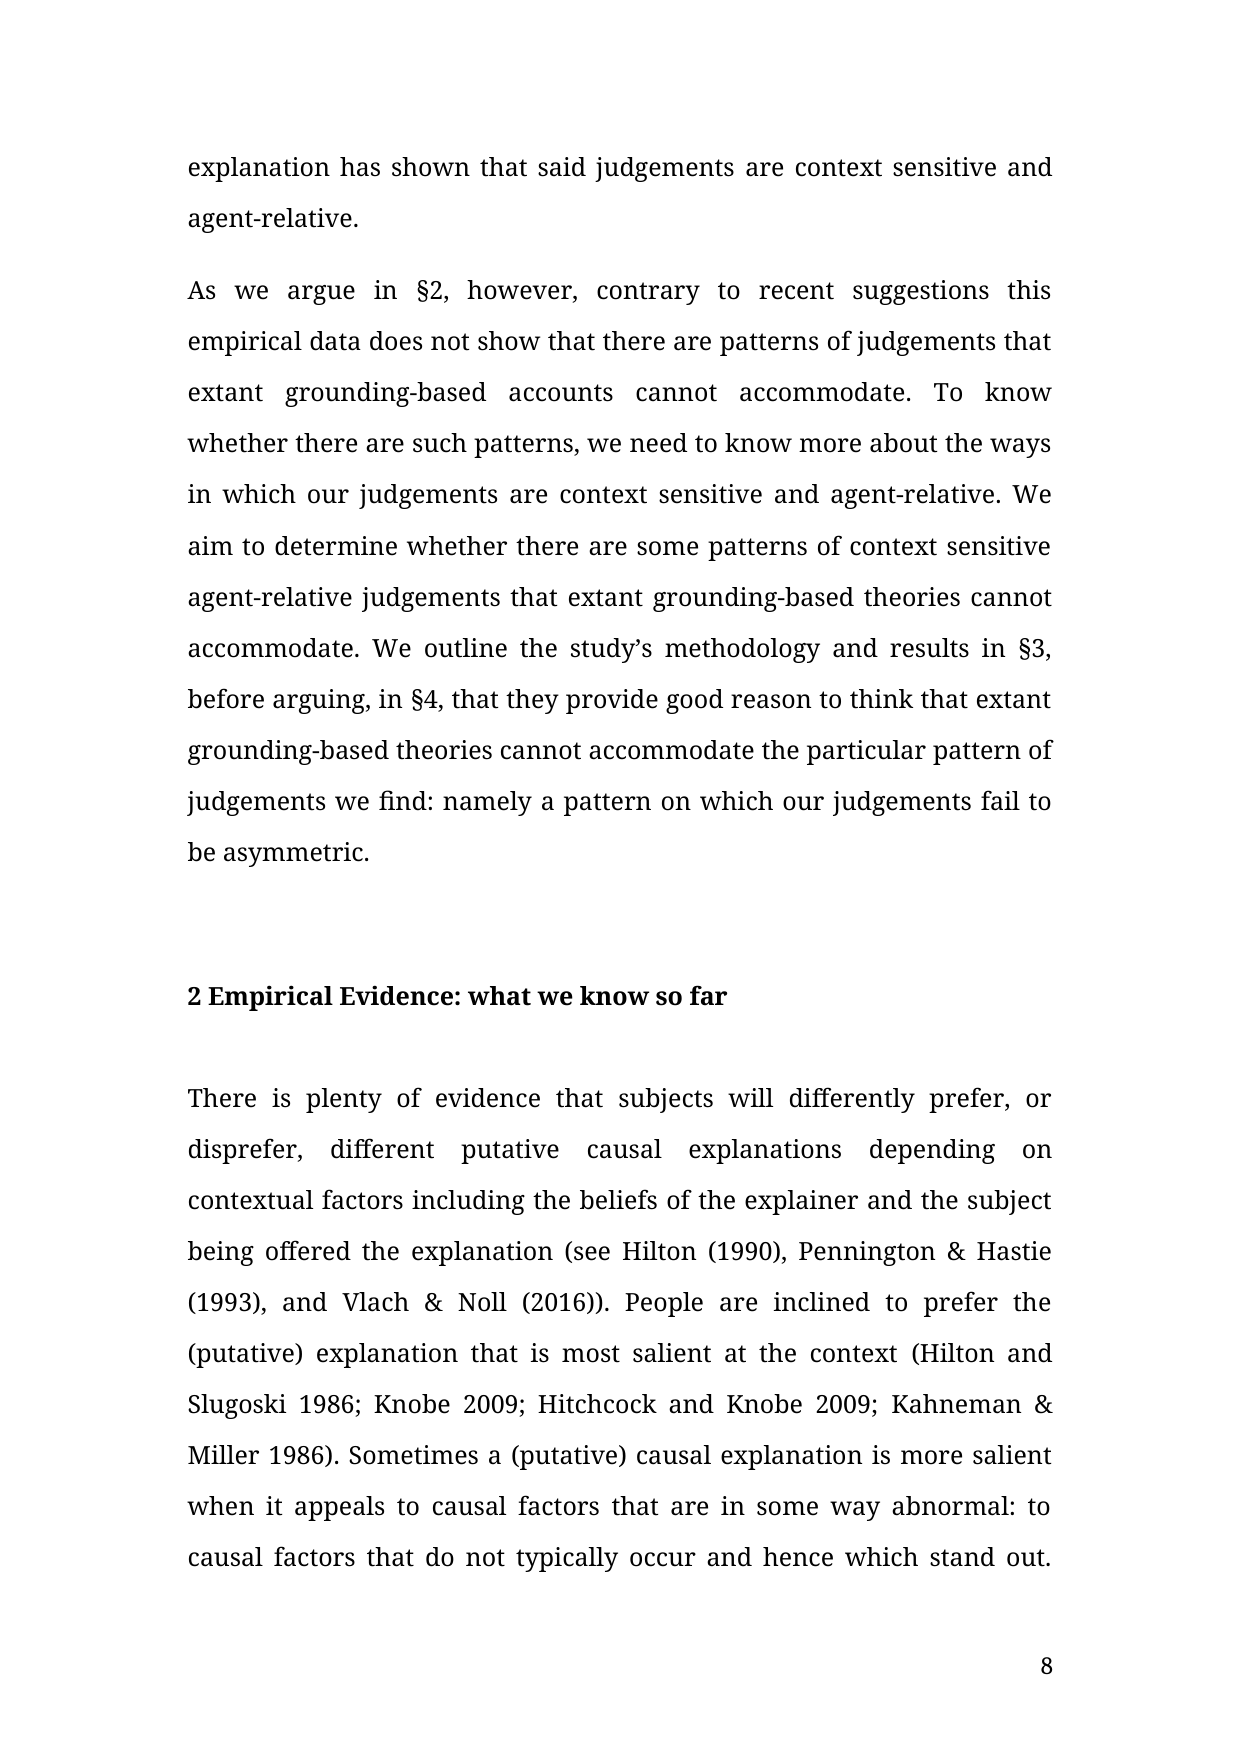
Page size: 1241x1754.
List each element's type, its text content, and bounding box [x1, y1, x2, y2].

text 2 Empirical Evidence: what we know so far [187, 978, 1053, 1012]
text There is good reason to think our judgements are agent-relative and context sensitive. There is plenty of empirical research that suggests that judgements about causal explanations are subjective and agent-relative (Triandis (1995; Nisbett 2003); Hilton (1990), Pennington & Hastie (1993), Vlach & Noll (2016)), (Chin-Parker and Bradner (2010)) Hoyos and Gentner (2017); (Hilton and Slugoski 1986; Knobe 2009; Hitchcock and Knobe 2009; Kahneman & Miller 1986) and recent empirical work by Latham and Miller (ms) on our judgements about metaphysical explanation has shown that said judgements are context sensitive and agent-relative. [187, 150, 1053, 235]
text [187, 1080, 1053, 1574]
text As we argue in §2, however, contrary to recent suggestions this empirical data does not show that there are patterns of judgements that extant grounding-based accounts cannot accommodate. To know whether there are such patterns, we need to know more about the ways in which our judgements are context sensitive and agent-relative. We aim to determine whether there are some patterns of context sensitive agent-relative judgements that extant grounding-based theories cannot accommodate. We outline the study’s methodology and results in §3, before arguing, in §4, that they provide good reason to think that extant grounding-based theories cannot accommodate the particular pattern of judgements we find: namely a pattern on which our judgements fail to be asymmetric. [187, 273, 1053, 868]
